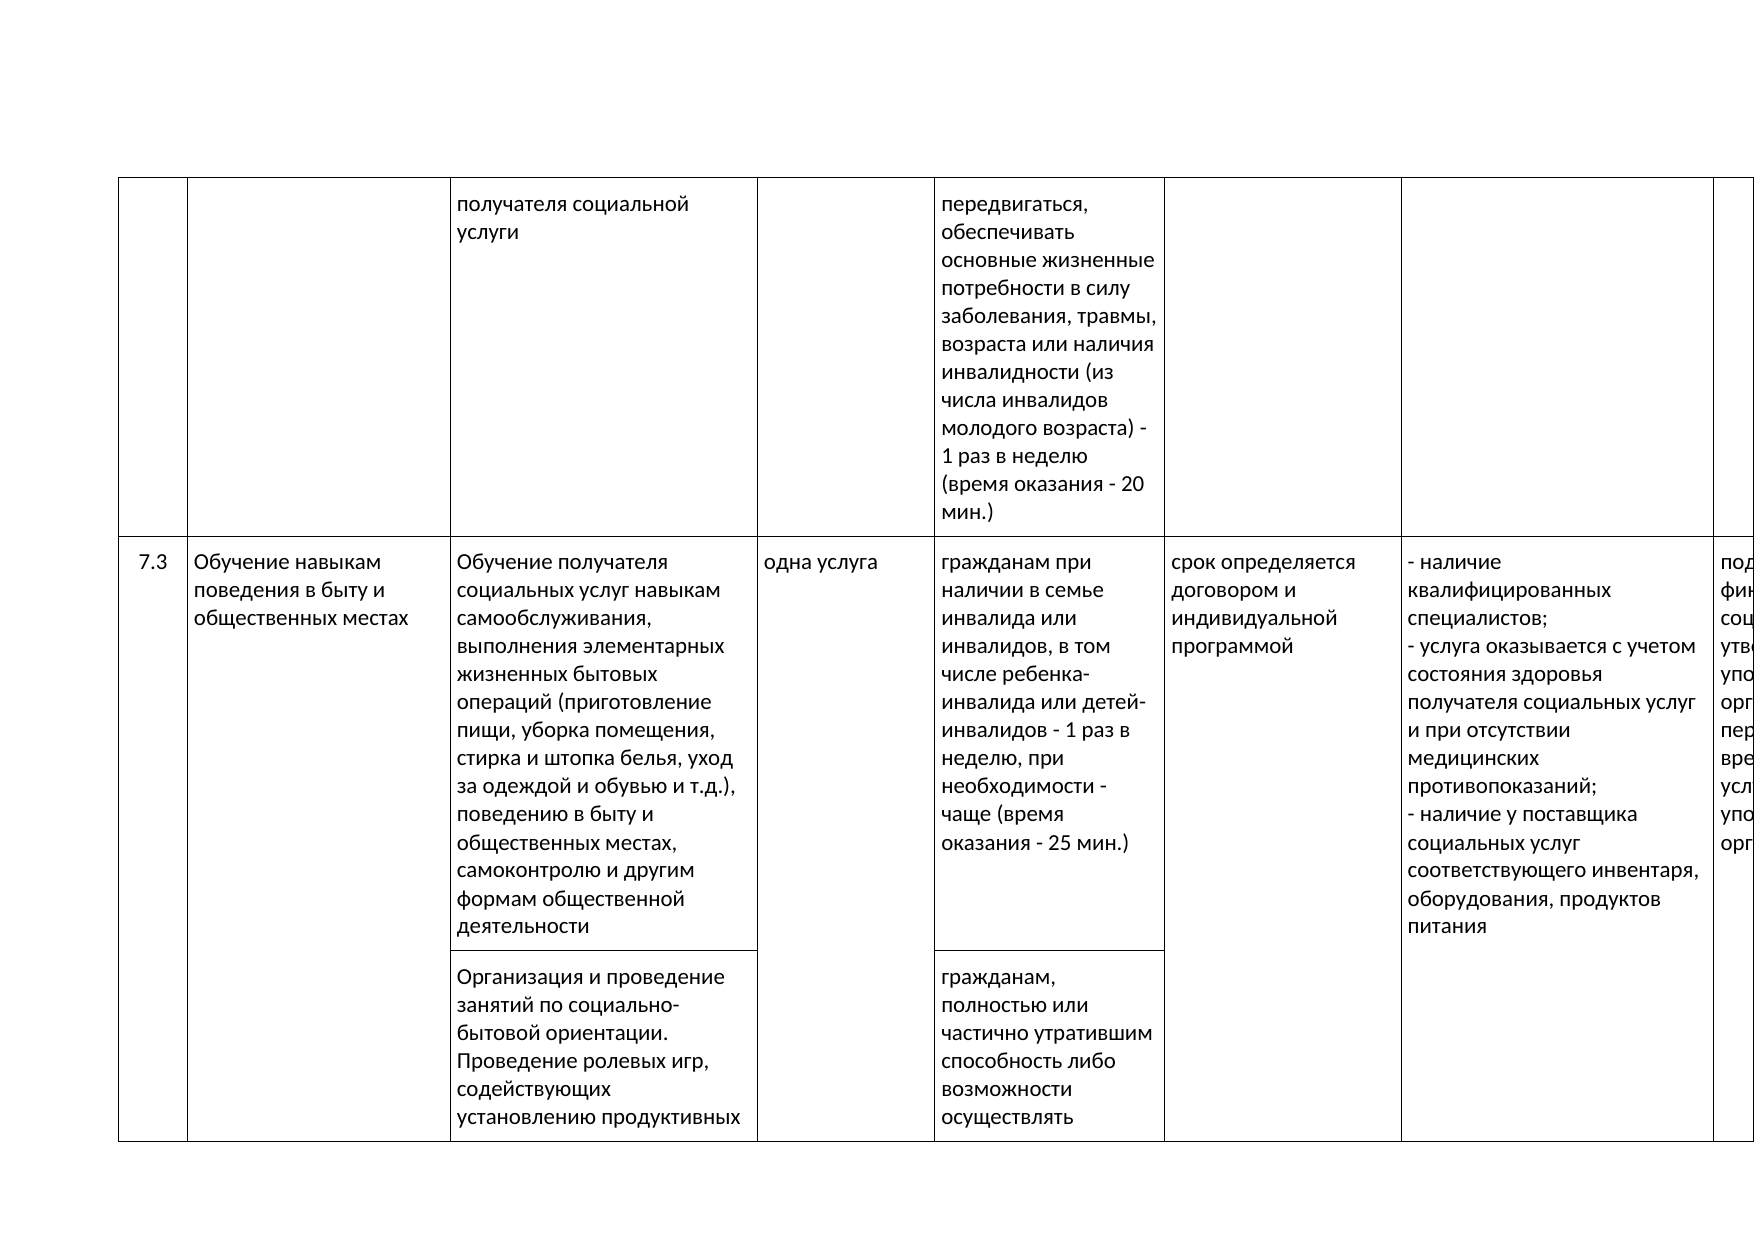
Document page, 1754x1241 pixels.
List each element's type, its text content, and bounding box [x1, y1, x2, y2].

table_cell 7.3 [119, 537, 187, 1141]
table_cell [451, 178, 757, 536]
table_cell срок определяется договором и индивидуальной программой [1165, 537, 1401, 1141]
table_cell подушевой норматив финансирования социальной услуги утверждается уполномоченным органом на основании перечня должностей и времени оказания услуги, утвержденных уполномоченным органом [1714, 537, 1753, 1141]
table_cell Обучение получателя социальных услуг навыкам самообслуживания, выполнения элементарных жизненных бытовых операций (приготовление пищи, уборка помещения, стирка и штопка белья, уход за одеждой и обувью и т.д.), поведению в быту и общественных местах, самоконтролю и другим формам общественной деятельности [451, 537, 757, 950]
table_cell Обучение навыкам поведения в быту и общественных местах [188, 537, 450, 1141]
table_cell гражданам при наличии в семье инвалида или инвалидов, в том числе ребенка-инвалида или детей-инвалидов - 1 раз в неделю, при необходимости - чаще (время оказания - 25 мин.) [935, 537, 1164, 950]
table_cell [935, 178, 1164, 536]
table_cell - наличие квалифицированных специалистов; - услуга оказывается с учетом состояния здоровья получателя социальных услуг и при отсутствии медицинских противопоказаний; - наличие у поставщика социальных услуг соответствующего инвентаря, оборудования, продуктов питания [1402, 537, 1713, 1141]
table_cell одна услуга [758, 537, 934, 1141]
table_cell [935, 951, 1164, 1141]
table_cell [451, 951, 757, 1141]
